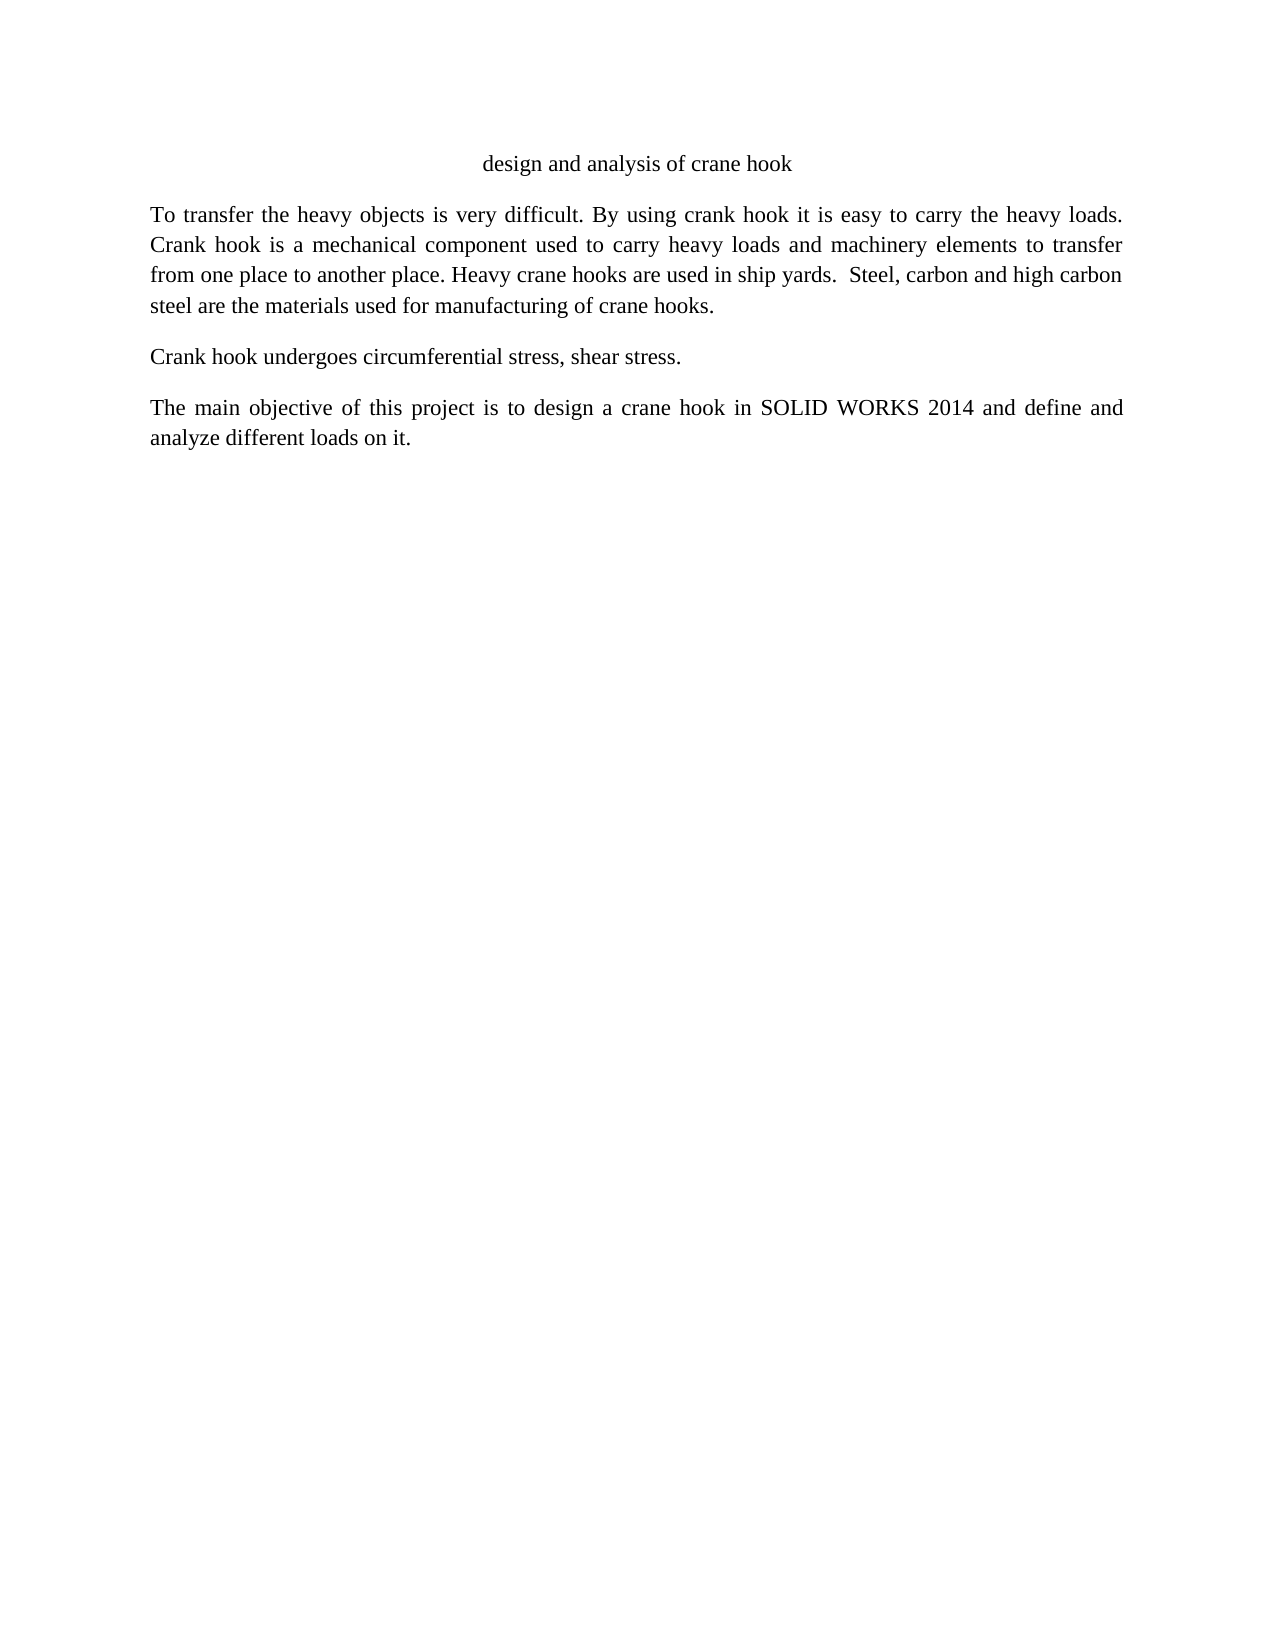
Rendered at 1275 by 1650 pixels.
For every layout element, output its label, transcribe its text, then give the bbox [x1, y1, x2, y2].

text Crank hook undergoes circumferential stress, shear stress. [150, 343, 1125, 369]
text design and analysis of crane hook [150, 150, 1125, 176]
text To transfer the heavy objects is very difficult. By using crank hook it is easy to carry the heavy loads. Crank hook is a mechanical component used to carry heavy loads and machinery elements to transfer from one place to another place. Heavy crane hooks are used in ship yards. Steel, carbon and high carbon steel are the materials used for manufacturing of crane hooks. [150, 201, 1125, 318]
text The main objective of this project is to design a crane hook in SOLID WORKS 2014 and define and analyze different loads on it. [150, 394, 1125, 450]
